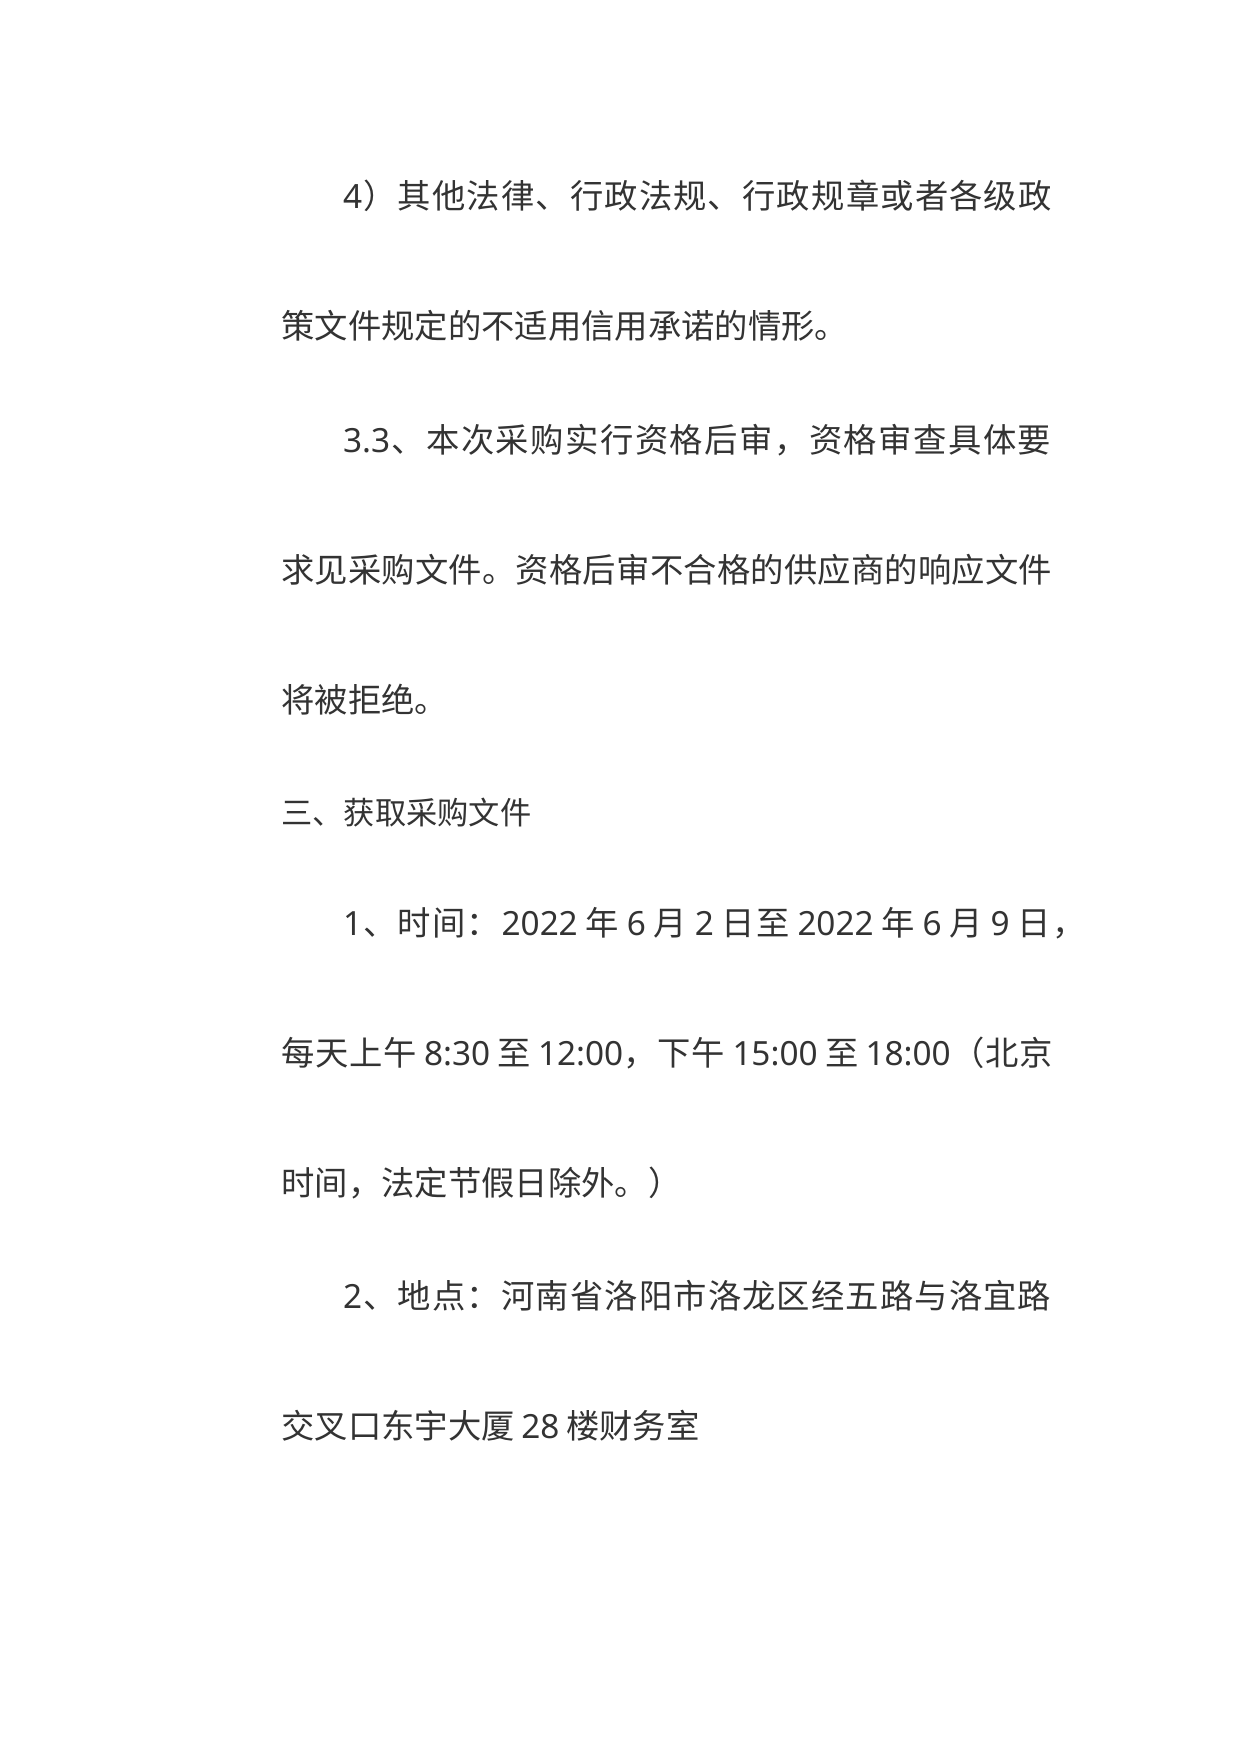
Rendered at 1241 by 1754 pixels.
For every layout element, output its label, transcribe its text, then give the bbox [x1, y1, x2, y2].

text 3.3、本次采购实行资格后审，资格审查具体要求见采购文件。资格后审不合格的供应商的响应文件将被拒绝。 [281, 592, 1053, 730]
text 3.3、本次采购实行资格后审，资格审查具体要求见采购文件。资格后审不合格的供应商的响应文件将被拒绝。 [281, 405, 1053, 544]
text 1、时间：2022年6月2日至2022年6月9日，每天上午8:30至12:00，下午15:00至18:00（北京时间，法定节假日除外。） [281, 889, 1053, 1214]
text 三、获取采购文件 [281, 778, 1053, 843]
text 2、地点：河南省洛阳市洛龙区经五路与洛宜路交叉口东宇大厦28楼财务室 [281, 1262, 1053, 1457]
text 4）其他法律、行政法规、行政规章或者各级政策文件规定的不适用信用承诺的情形。 [281, 162, 1053, 357]
